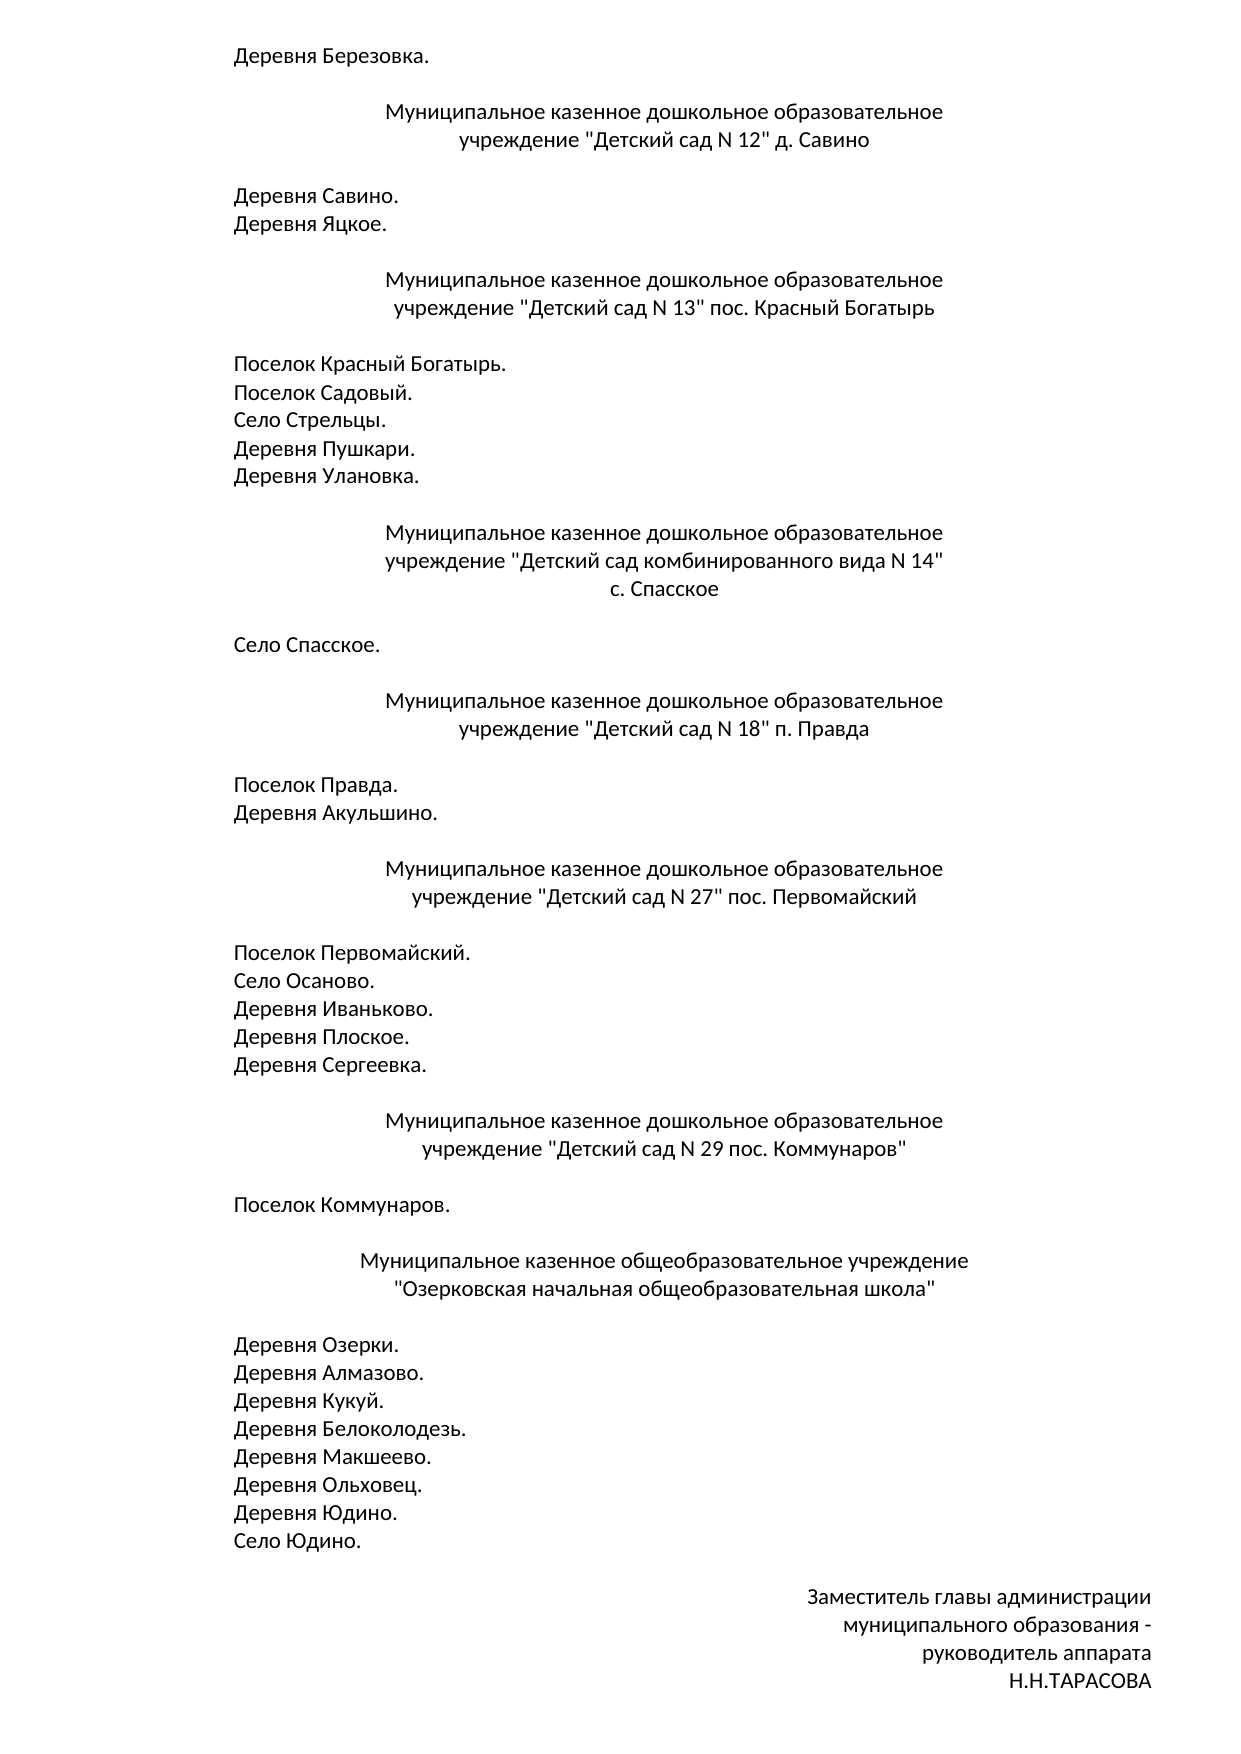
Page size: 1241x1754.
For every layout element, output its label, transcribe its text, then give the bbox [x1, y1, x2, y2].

text Деревня Сергеевка. [177, 1050, 1152, 1078]
text "Озерковская начальная общеобразовательная школа" [177, 1274, 1152, 1302]
text Муниципальное казенное дошкольное образовательное [177, 518, 1152, 546]
text Село Спасское. [177, 630, 1152, 658]
text Поселок Правда. [177, 770, 1152, 798]
text учреждение "Детский сад N 12" д. Савино [177, 125, 1152, 153]
text Деревня Улановка. [177, 462, 1152, 490]
text Муниципальное казенное дошкольное образовательное [177, 1106, 1152, 1134]
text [177, 266, 1152, 293]
text муниципального образования - [177, 1611, 1152, 1638]
text Село Стрельцы. [177, 406, 1152, 434]
text Деревня Иваньково. [177, 994, 1152, 1022]
text Муниципальное казенное дошкольное образовательное [177, 854, 1152, 882]
text руководитель аппарата [177, 1638, 1152, 1667]
text Деревня Озерки. [177, 1330, 1152, 1358]
text Поселок Красный Богатырь. [177, 349, 1152, 378]
text Деревня Яцкое. [177, 209, 1152, 237]
text Деревня Белоколодезь. [177, 1414, 1152, 1442]
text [177, 97, 1152, 125]
text учреждение "Детский сад комбинированного вида N 14" [177, 546, 1152, 574]
text учреждение "Детский сад N 27" пос. Первомайский [177, 882, 1152, 910]
text Деревня Березовка. [177, 41, 1152, 69]
text Деревня Кукуй. [177, 1386, 1152, 1414]
text Деревня Плоское. [177, 1022, 1152, 1050]
text Поселок Садовый. [177, 378, 1152, 406]
text с. Спасское [177, 574, 1152, 602]
text Село Юдино. [177, 1526, 1152, 1554]
text Деревня Акульшино. [177, 798, 1152, 826]
text Деревня Савино. [177, 181, 1152, 209]
text Н.Н.ТАРАСОВА [177, 1667, 1152, 1694]
text Село Осаново. [177, 966, 1152, 994]
text учреждение "Детский сад N 29 пос. Коммунаров" [177, 1134, 1152, 1162]
text Поселок Первомайский. [177, 938, 1152, 966]
text учреждение "Детский сад N 13" пос. Красный Богатырь [177, 293, 1152, 322]
text Деревня Ольховец. [177, 1470, 1152, 1498]
text Деревня Макшеево. [177, 1442, 1152, 1470]
text учреждение "Детский сад N 18" п. Правда [177, 714, 1152, 742]
text Деревня Пушкари. [177, 434, 1152, 462]
text Деревня Юдино. [177, 1498, 1152, 1526]
text Поселок Коммунаров. [177, 1190, 1152, 1218]
text Муниципальное казенное дошкольное образовательное [177, 686, 1152, 714]
text Муниципальное казенное общеобразовательное учреждение [177, 1246, 1152, 1274]
text Заместитель главы администрации [177, 1582, 1152, 1611]
text Деревня Алмазово. [177, 1358, 1152, 1386]
